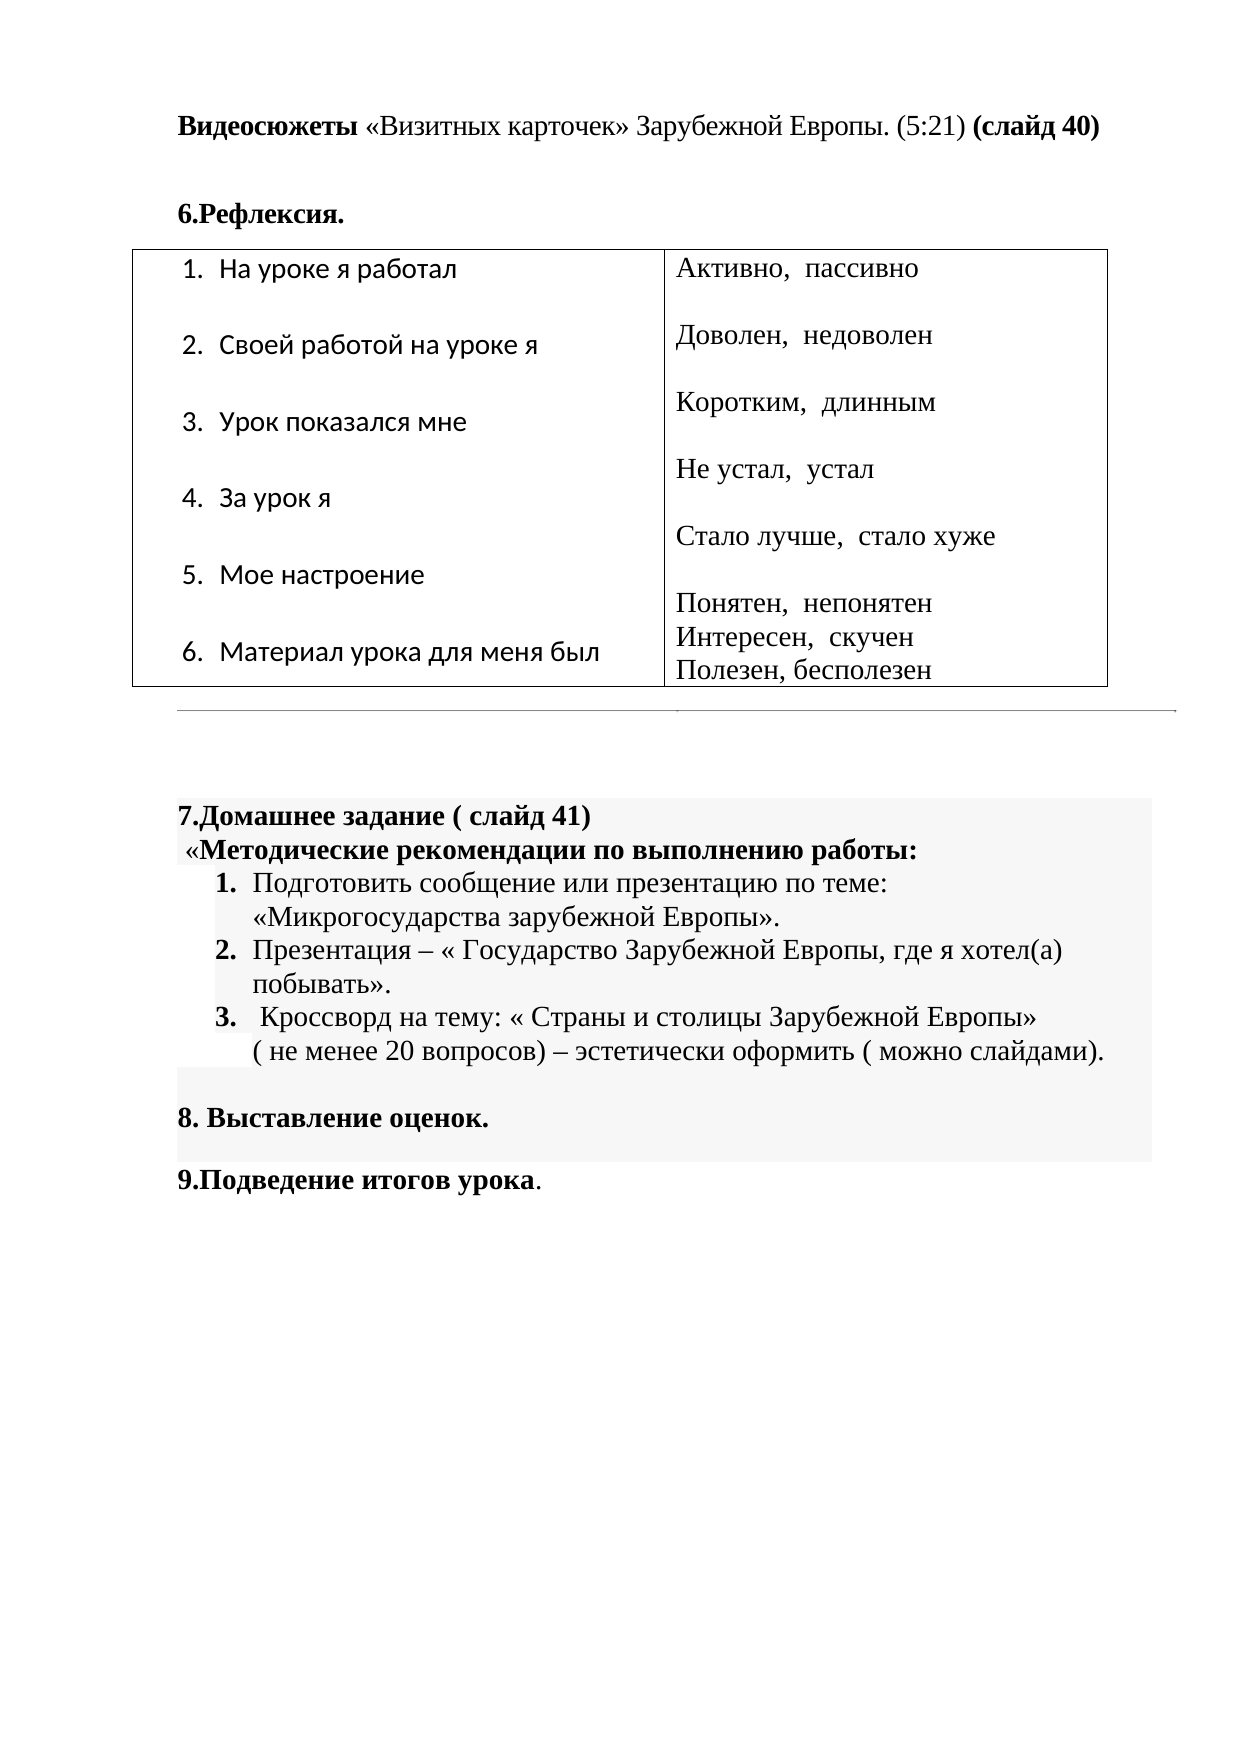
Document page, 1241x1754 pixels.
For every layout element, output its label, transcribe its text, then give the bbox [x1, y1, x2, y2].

text Видеосюжеты «Визитных карточек» Зарубежной Европы. (5:21) (слайд 40) [177, 117, 902, 140]
text 7.Домашнее задание ( слайд 41) [177, 798, 1152, 832]
table_header На уроке я работал Своей работой на уроке я Урок показался мне За урок я Мое настроение Материал урока для меня был [133, 250, 664, 686]
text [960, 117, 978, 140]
text «Методические рекомендации по выполнению работы: [177, 832, 1152, 865]
list Презентация – « Государство Зарубежной Европы, где я хотел(а) побывать». [215, 932, 1152, 999]
text 6.Рефлексия. [240, 205, 1152, 228]
table_header Активно, пассивно Доволен, недоволен Коротким, длинным Не устал, устал Стало лучше, стало хуже Понятен, непонятен Интересен, скучен Полезен, бесполезен [665, 250, 1107, 686]
text 9.Подведение итогов урока. [177, 1162, 1152, 1196]
list Подготовить сообщение или презентацию по теме: «Микрогосударства зарубежной Европы». [215, 865, 1152, 932]
text ( не менее 20 вопросов) – эстетически оформить ( можно слайдами). [252, 1033, 1152, 1067]
text 8. Выставление оценок. [177, 1100, 1152, 1162]
list Кроссворд на тему: « Страны и столицы Зарубежной Европы» [215, 999, 1152, 1033]
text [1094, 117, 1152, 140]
text 6.Рефлексия. [177, 205, 236, 228]
